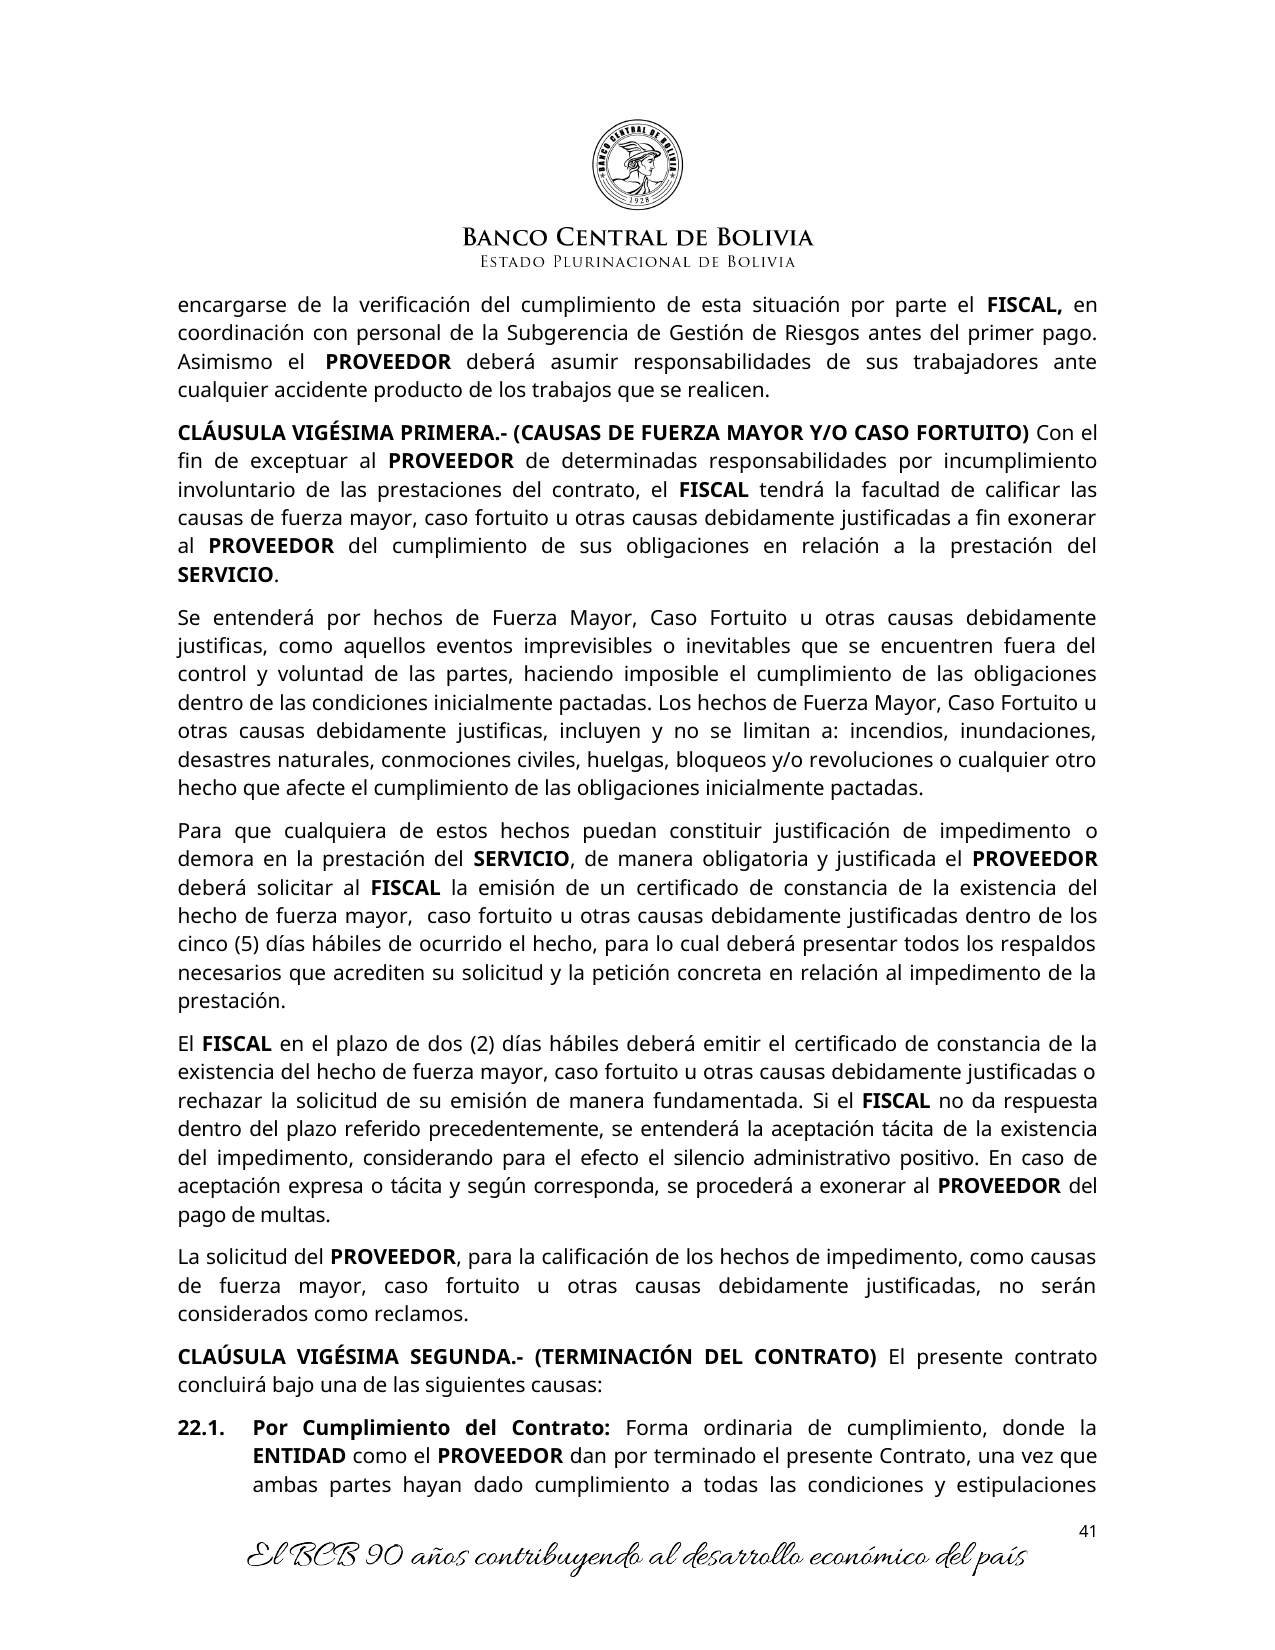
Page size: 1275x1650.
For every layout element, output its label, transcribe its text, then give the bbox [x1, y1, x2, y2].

text La solicitud del PROVEEDOR, para la calificación de los hechos de impedimento, como causas de fuerza mayor, caso fortuito u otras causas debidamente justificadas, no serán considerados como reclamos. [177, 1242, 1098, 1328]
text Se entenderá por hechos de Fuerza Mayor, Caso Fortuito u otras causas debidamente justificas, como aquellos eventos imprevisibles o inevitables que se encuentren fuera del control y voluntad de las partes, haciendo imposible el cumplimiento de las obligaciones dentro de las condiciones inicialmente pactadas. Los hechos de Fuerza Mayor, Caso Fortuito u otras causas debidamente justificas, incluyen y no se limitan a: incendios, inundaciones, desastres naturales, conmociones civiles, huelgas, bloqueos y/o revoluciones o cualquier otro hecho que afecte el cumplimiento de las obligaciones inicialmente pactadas. [177, 603, 1098, 802]
text CLAÚSULA VIGÉSIMA SEGUNDA.- (TERMINACIÓN DEL CONTRATO) El presente contrato concluirá bajo una de las siguientes causas: [177, 1342, 1098, 1399]
picture [122, 89, 1147, 274]
text CLÁUSULA VIGÉSIMA PRIMERA.- (CAUSAS DE FUERZA MAYOR Y/O CASO FORTUITO) Con el fin de exceptuar al PROVEEDOR de determinadas responsabilidades por incumplimiento involuntario de las prestaciones del contrato, el FISCAL tendrá la facultad de calificar las causas de fuerza mayor, caso fortuito u otras causas debidamente justificadas a fin exonerar al PROVEEDOR del cumplimiento de sus obligaciones en relación a la prestación del SERVICIO. [177, 418, 1098, 588]
text Para que cualquiera de estos hechos puedan constituir justificación de impedimento o demora en la prestación del SERVICIO, de manera obligatoria y justificada el PROVEEDOR deberá solicitar al FISCAL la emisión de un certificado de constancia de la existencia del hecho de fuerza mayor, caso fortuito u otras causas debidamente justificadas dentro de los cinco (5) días hábiles de ocurrido el hecho, para lo cual deberá presentar todos los respaldos necesarios que acrediten su solicitud y la petición concreta en relación al impedimento de la prestación. [177, 816, 1098, 1015]
picture [247, 1542, 1028, 1577]
text El FISCAL en el plazo de dos (2) días hábiles deberá emitir el certificado de constancia de la existencia del hecho de fuerza mayor, caso fortuito u otras causas debidamente justificadas o rechazar la solicitud de su emisión de manera fundamentada. Si el FISCAL no da respuesta dentro del plazo referido precedentemente, se entenderá la aceptación tácita de la existencia del impedimento, considerando para el efecto el silencio administrativo positivo. En caso de aceptación expresa o tácita y según corresponda, se procederá a exonerar al PROVEEDOR del pago de multas. [177, 1029, 1098, 1228]
